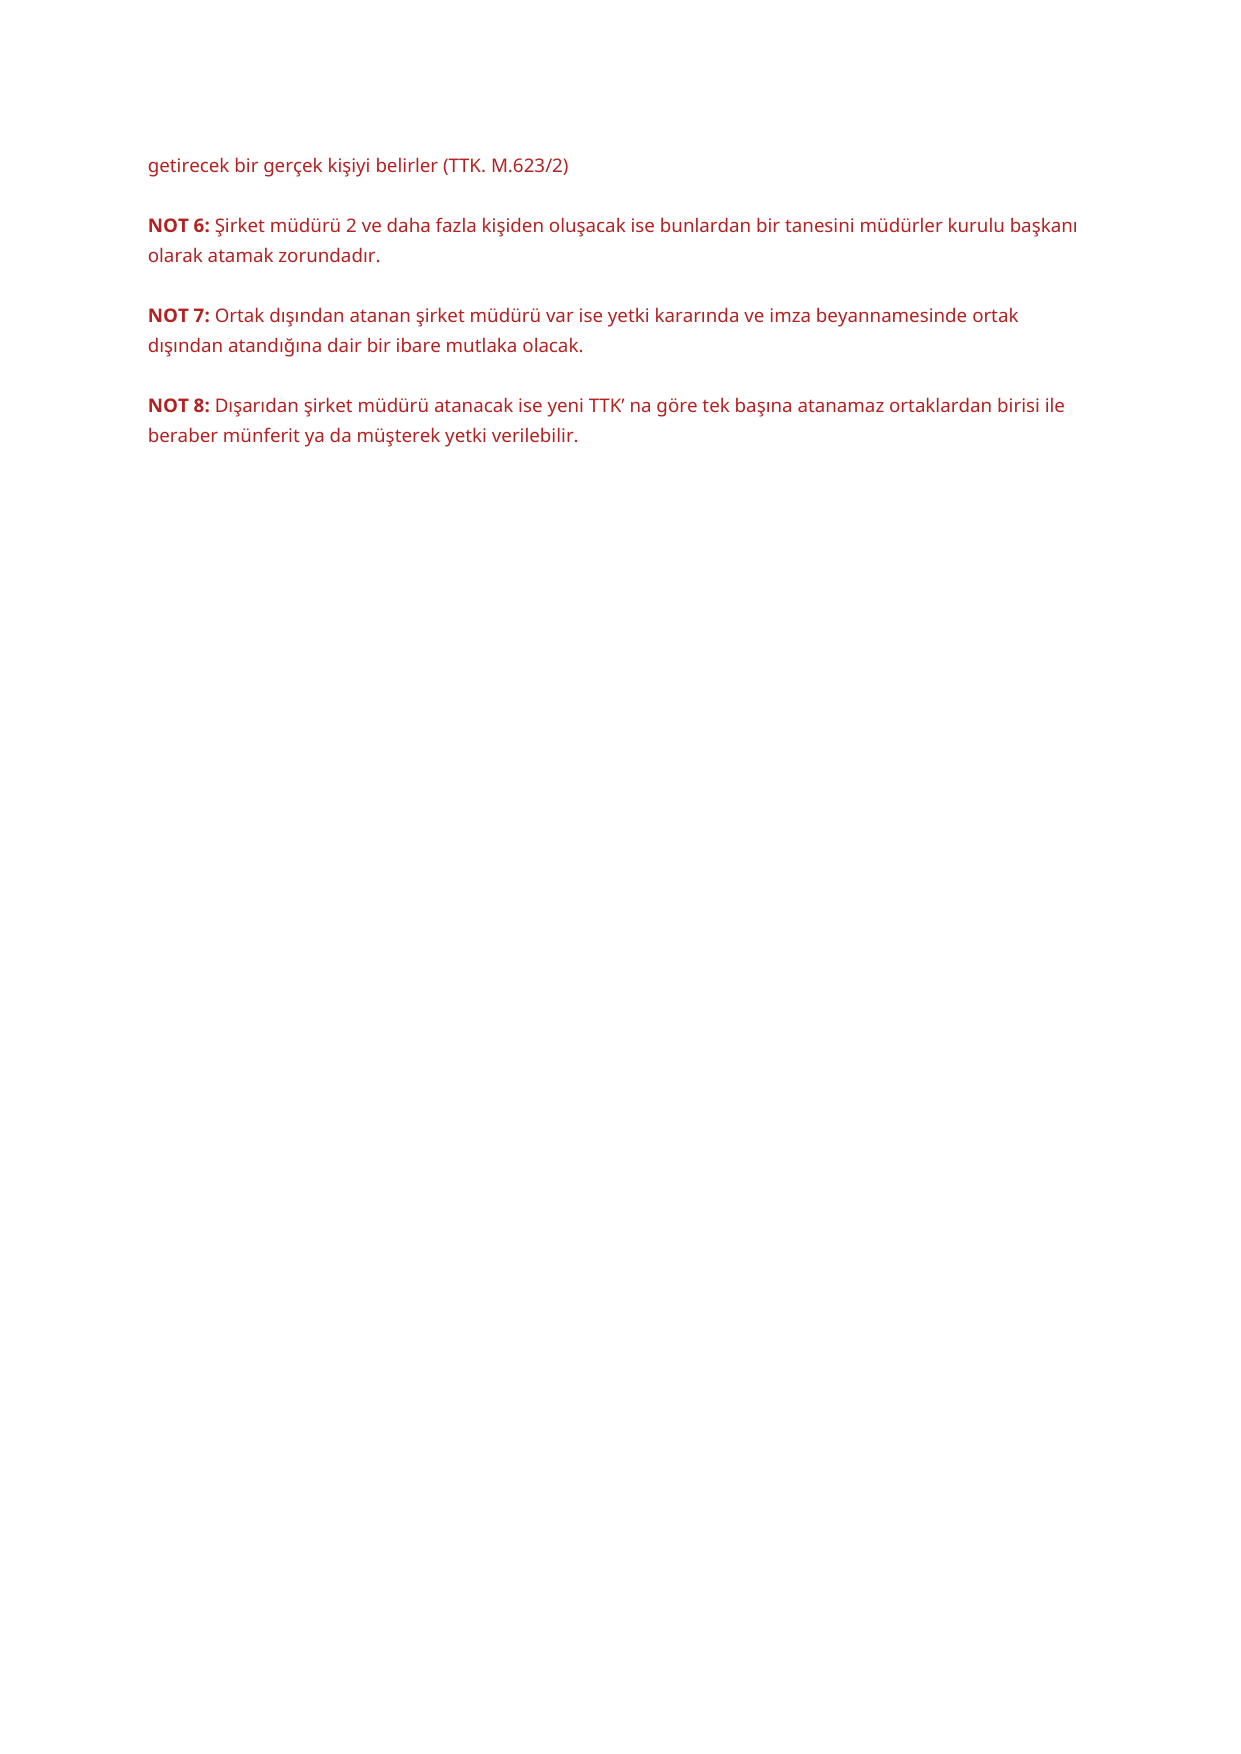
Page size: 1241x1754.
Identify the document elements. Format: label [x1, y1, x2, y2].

list [110, 148, 1093, 448]
